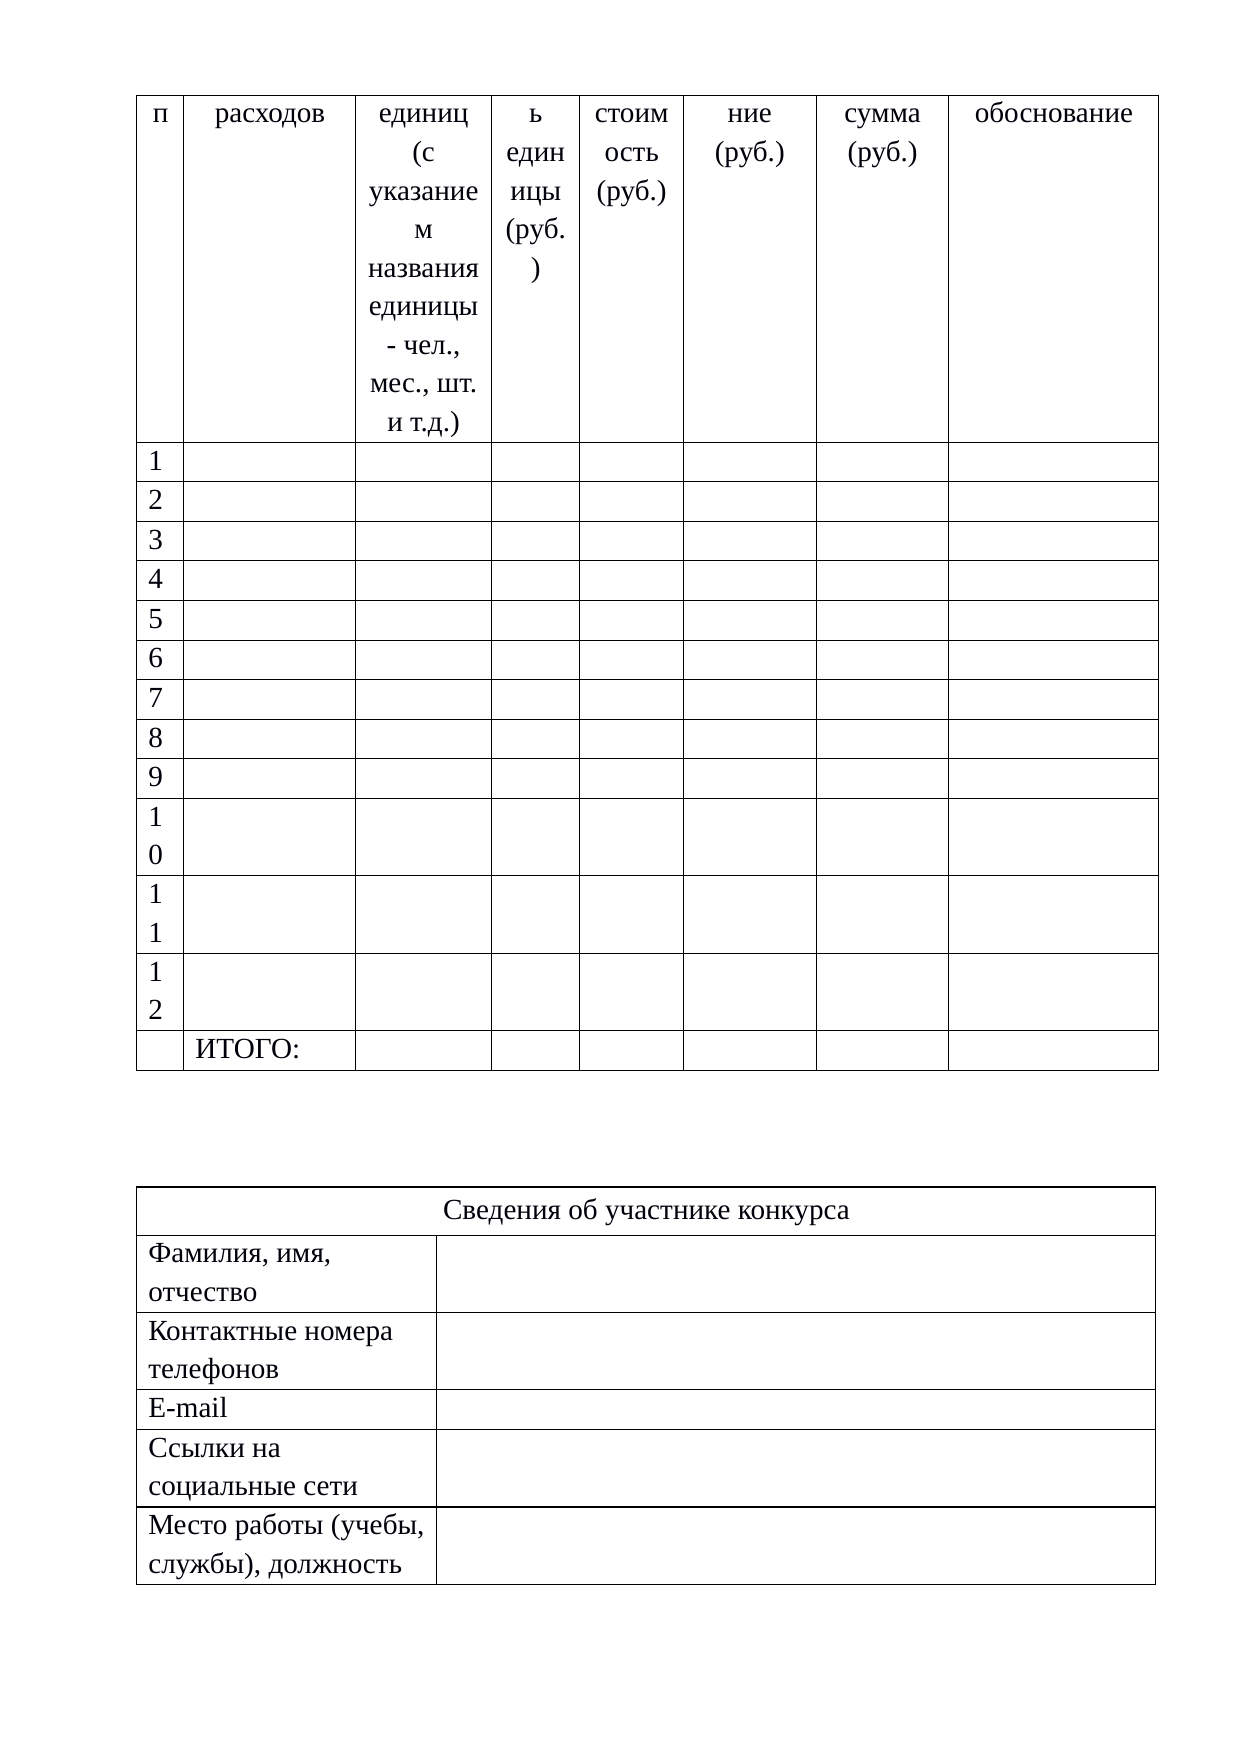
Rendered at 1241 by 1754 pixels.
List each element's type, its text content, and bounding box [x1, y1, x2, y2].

table_cell [684, 720, 816, 758]
table_cell [580, 954, 683, 1030]
table_cell [492, 443, 579, 481]
table_cell 4 [137, 561, 183, 600]
table_cell [949, 680, 1158, 719]
table_cell [817, 482, 948, 521]
table_cell Место работы (учебы, службы), должность [137, 1508, 436, 1584]
table_cell [817, 799, 948, 875]
table_cell [356, 799, 491, 875]
table_cell 7 [137, 680, 183, 719]
table_cell [437, 1430, 1155, 1506]
table_cell [684, 561, 816, 600]
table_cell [580, 96, 683, 442]
table_cell [949, 443, 1158, 481]
table_cell 3 [137, 522, 183, 560]
table_cell [684, 443, 816, 481]
table_cell [356, 1031, 491, 1070]
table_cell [356, 96, 491, 442]
table_cell [184, 641, 355, 679]
table_cell [580, 482, 683, 521]
table_cell [356, 954, 491, 1030]
table_cell [817, 954, 948, 1030]
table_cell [949, 96, 1158, 442]
table_cell [580, 1031, 683, 1070]
table_cell [580, 561, 683, 600]
table_header Сведения об участнике конкурса [137, 1188, 1155, 1234]
table_cell [356, 720, 491, 758]
table_cell [492, 522, 579, 560]
table_cell [949, 601, 1158, 639]
table_cell [437, 1313, 1155, 1389]
table_cell [580, 720, 683, 758]
table_cell [184, 522, 355, 560]
table_cell [949, 482, 1158, 521]
table_cell [356, 759, 491, 798]
table_cell [817, 561, 948, 600]
table_cell [492, 680, 579, 719]
table_cell [817, 641, 948, 679]
table_cell [817, 443, 948, 481]
table_cell 1 [137, 443, 183, 481]
table_cell [356, 443, 491, 481]
table_cell [684, 482, 816, 521]
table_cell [184, 96, 355, 442]
table_cell [184, 876, 355, 953]
table_cell [356, 482, 491, 521]
table_cell N п/п [137, 96, 183, 442]
table_cell Ссылки на социальные сети [137, 1430, 436, 1506]
table_cell [356, 522, 491, 560]
table_cell [492, 876, 579, 953]
table_cell [580, 641, 683, 679]
table_cell E-mail [137, 1390, 436, 1429]
table_cell [817, 522, 948, 560]
table_cell [437, 1236, 1155, 1312]
table_cell 5 [137, 601, 183, 639]
table_cell [356, 561, 491, 600]
table_cell ИТОГО: [184, 1031, 355, 1070]
table_cell 9 [137, 759, 183, 798]
table_cell [492, 759, 579, 798]
table_cell [684, 680, 816, 719]
table_cell Контактные номера телефонов [137, 1313, 436, 1389]
table_cell [684, 876, 816, 953]
table_cell [184, 680, 355, 719]
table_cell [492, 1031, 579, 1070]
table_cell [137, 1031, 183, 1070]
table_cell [184, 720, 355, 758]
table_cell [356, 680, 491, 719]
table_cell [184, 799, 355, 875]
table_cell [949, 641, 1158, 679]
table_cell [949, 720, 1158, 758]
table_cell [949, 954, 1158, 1030]
table_cell [184, 601, 355, 639]
table_cell [580, 443, 683, 481]
table_cell [580, 876, 683, 953]
table_cell [817, 876, 948, 953]
table_cell [492, 720, 579, 758]
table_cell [817, 96, 948, 442]
table_cell [684, 601, 816, 639]
table_cell [949, 561, 1158, 600]
table_cell [817, 601, 948, 639]
table_cell [817, 1031, 948, 1070]
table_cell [492, 96, 579, 442]
table_cell [492, 641, 579, 679]
table_cell [356, 601, 491, 639]
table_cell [684, 96, 816, 442]
table_cell 12 [137, 954, 183, 1030]
table_cell [184, 561, 355, 600]
table_cell Фамилия, имя, отчество [137, 1236, 436, 1312]
table_cell [949, 799, 1158, 875]
table_cell [684, 641, 816, 679]
table_cell [492, 799, 579, 875]
table_cell [580, 799, 683, 875]
table_cell [356, 876, 491, 953]
table_cell [580, 601, 683, 639]
table_cell [492, 561, 579, 600]
table_cell [949, 759, 1158, 798]
table_cell [949, 522, 1158, 560]
table_cell [684, 799, 816, 875]
table_cell [184, 954, 355, 1030]
table_cell [492, 601, 579, 639]
table_cell [437, 1508, 1155, 1584]
table_cell [949, 1031, 1158, 1070]
table_cell [184, 482, 355, 521]
table_cell [684, 522, 816, 560]
table_cell [580, 759, 683, 798]
table_cell 8 [137, 720, 183, 758]
table_cell [684, 954, 816, 1030]
table_cell [580, 680, 683, 719]
table_cell [817, 759, 948, 798]
table_cell [949, 876, 1158, 953]
table_cell [437, 1390, 1155, 1429]
table_cell 10 [137, 799, 183, 875]
table_cell [580, 522, 683, 560]
table_cell 11 [137, 876, 183, 953]
table_cell 6 [137, 641, 183, 679]
table_cell 2 [137, 482, 183, 521]
table_cell [817, 680, 948, 719]
table_cell [184, 443, 355, 481]
table_cell [492, 482, 579, 521]
table_cell [817, 720, 948, 758]
table_cell [356, 641, 491, 679]
table_cell [684, 1031, 816, 1070]
table_cell [492, 954, 579, 1030]
table_cell [184, 759, 355, 798]
table_cell [684, 759, 816, 798]
